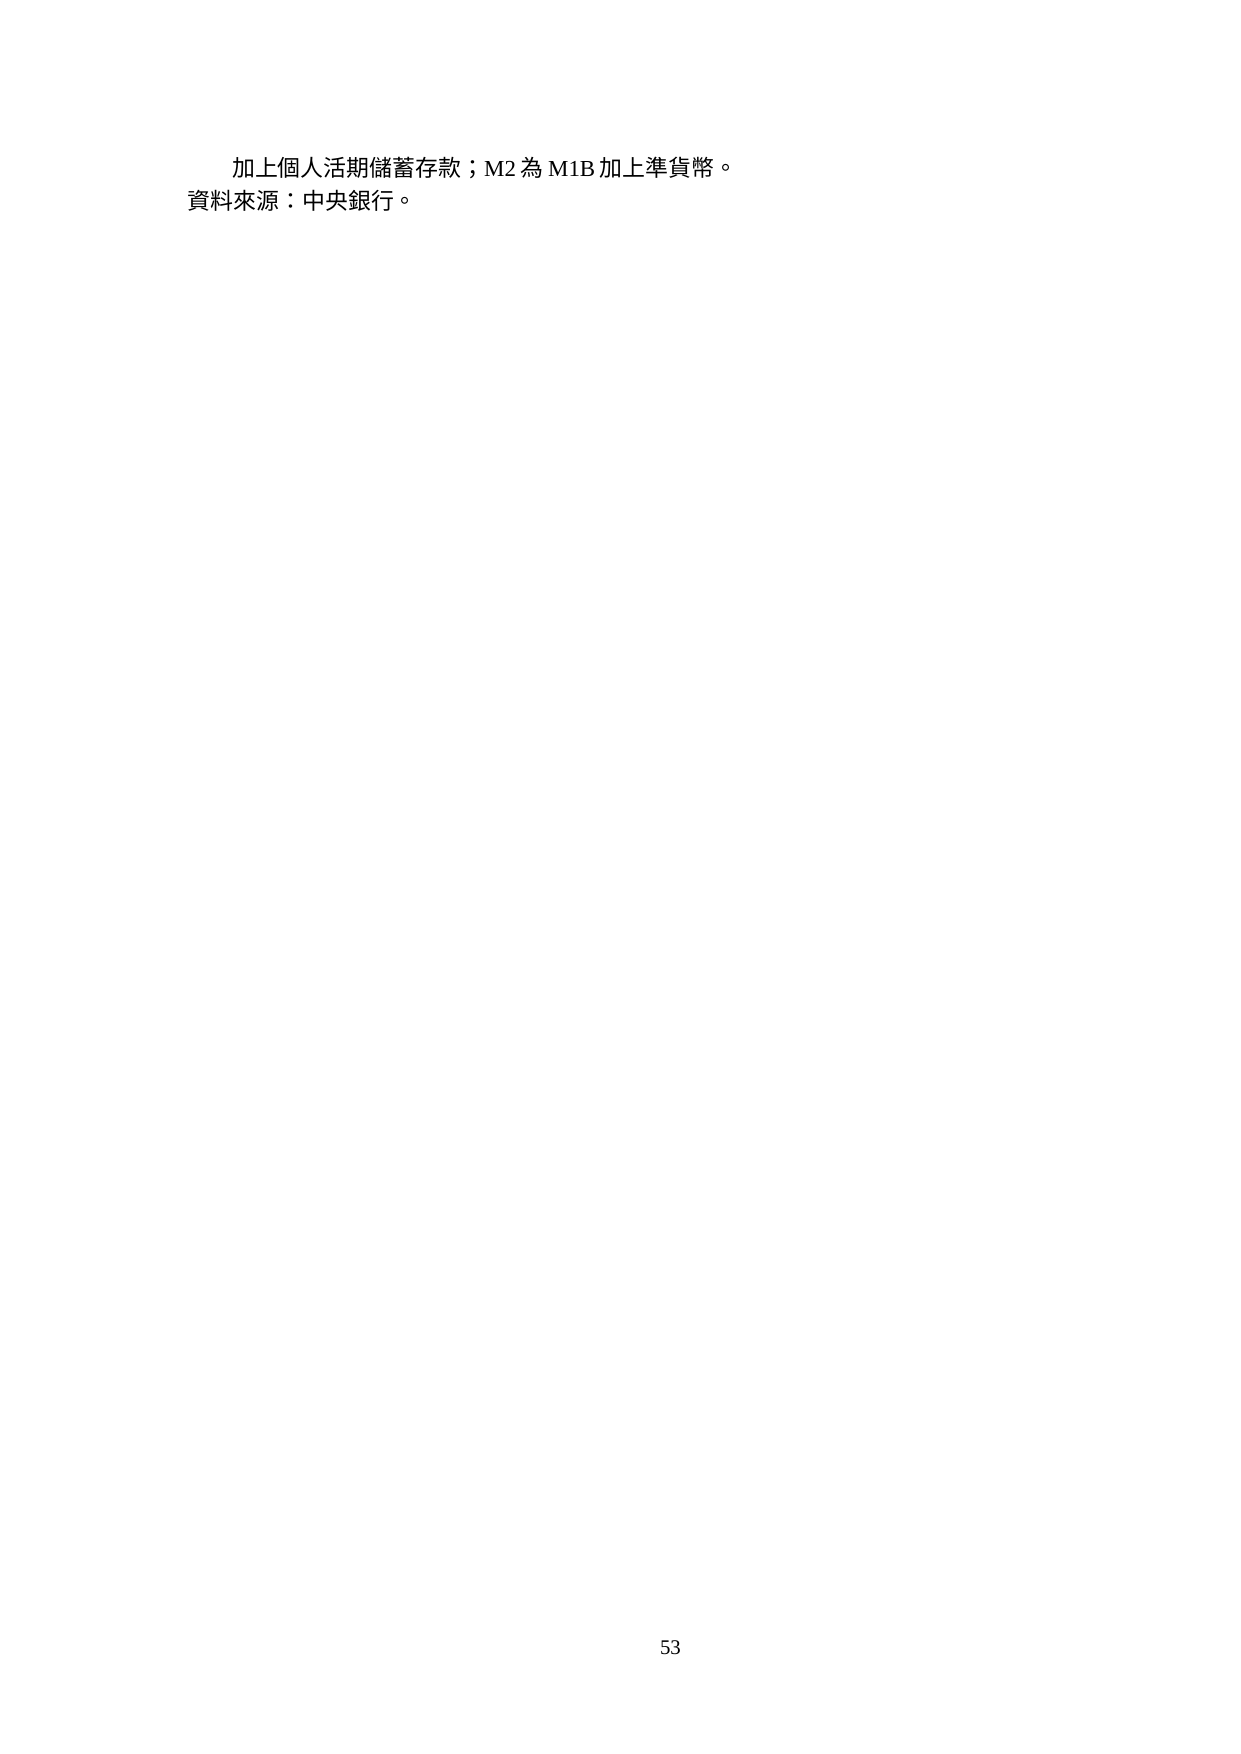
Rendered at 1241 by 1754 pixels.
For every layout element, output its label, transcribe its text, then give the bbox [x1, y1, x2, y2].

text 資料來源：中央銀行。 [187, 183, 1078, 216]
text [187, 150, 1078, 183]
